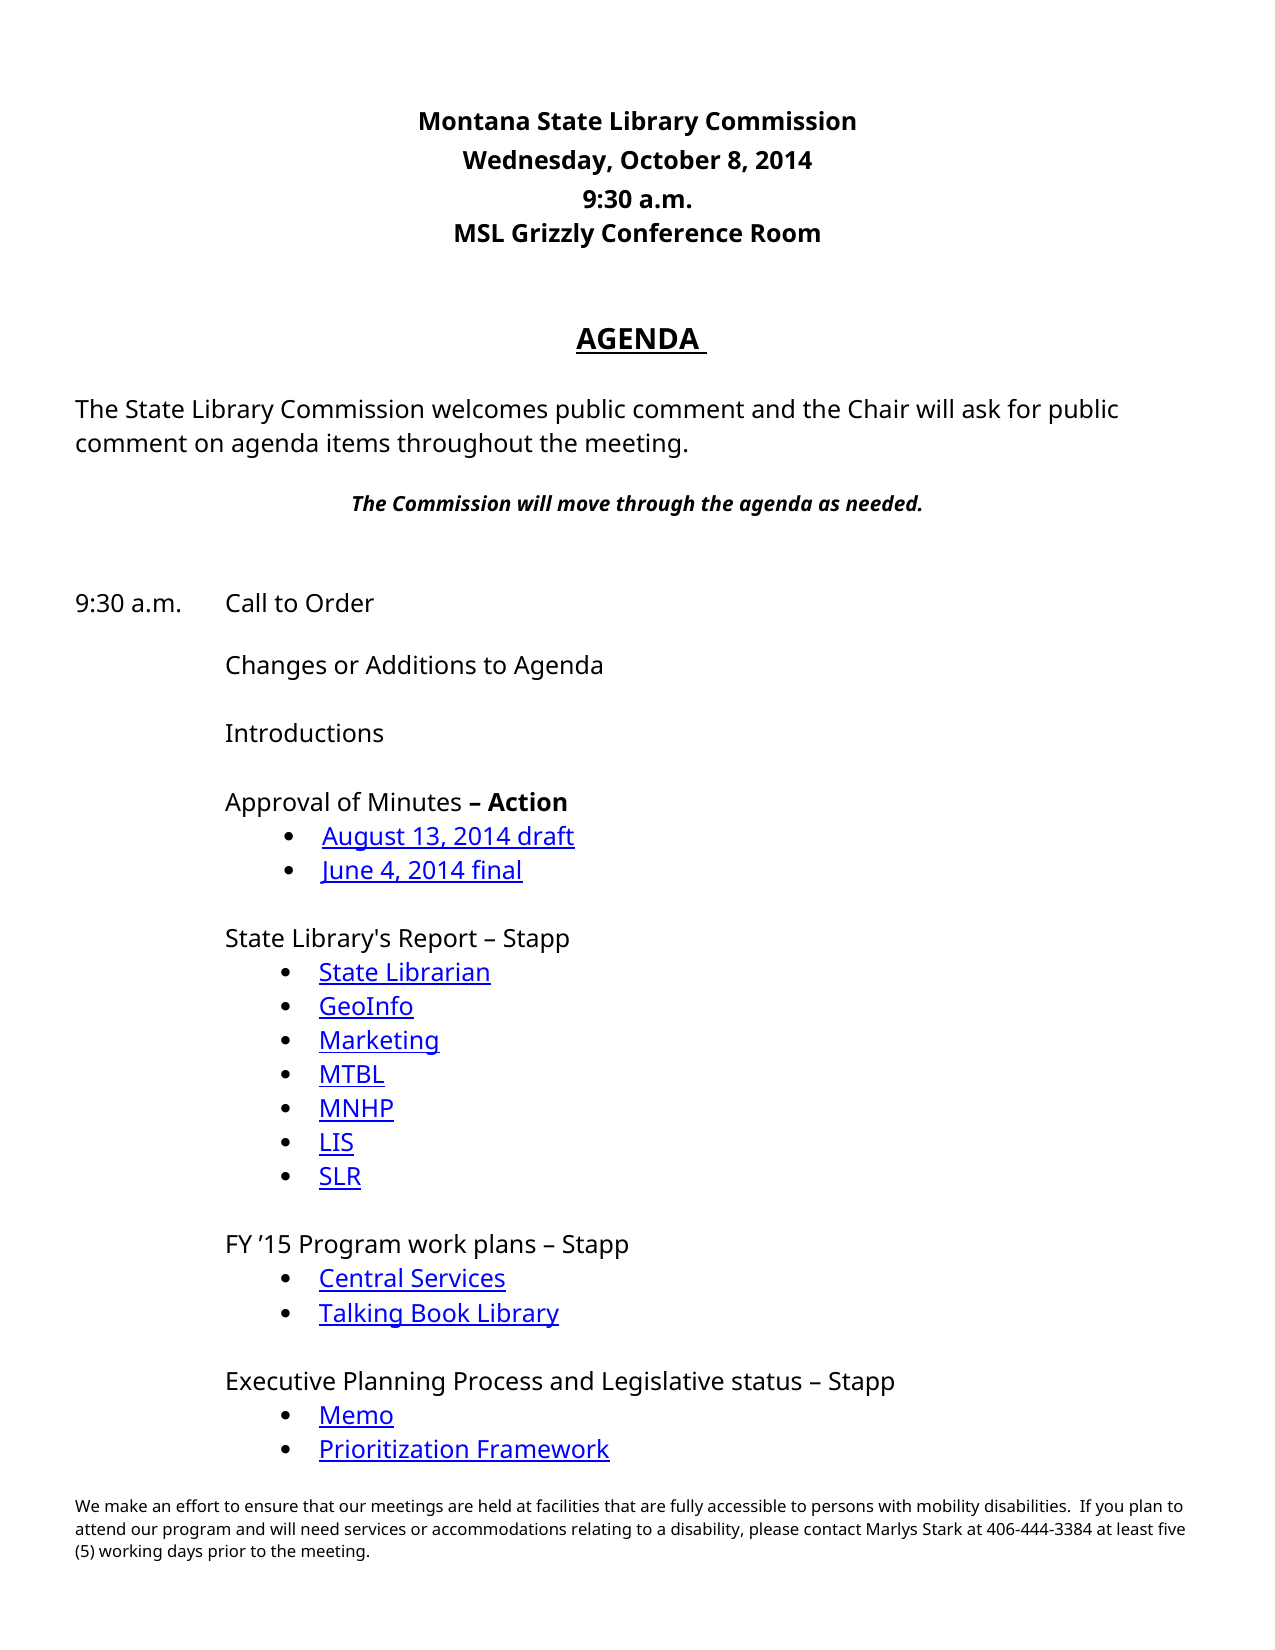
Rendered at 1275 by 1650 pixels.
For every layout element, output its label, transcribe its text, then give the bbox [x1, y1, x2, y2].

text State Library's Report – Stapp [150, 921, 1200, 954]
title Wednesday, October 8, 2014 [75, 143, 1200, 177]
list Memo [281, 1397, 1200, 1431]
list August 13, 2014 draft [284, 818, 1200, 852]
text Approval of Minutes – Action [75, 784, 1200, 818]
text Changes or Additions to Agenda [150, 648, 1200, 682]
title Montana State Library Commission [75, 104, 1200, 138]
text Introductions [150, 716, 1200, 750]
text FY ’15 Program work plans – Stapp [150, 1227, 1200, 1261]
list Marketing [281, 1023, 1200, 1057]
subtitle 9:30 a.m. [75, 182, 1200, 216]
text The State Library Commission welcomes public comment and the Chair will ask for public comment on agenda items throughout the meeting. [75, 392, 1200, 460]
text 9:30 a.m. Call to Order [75, 585, 1200, 619]
list GeoInfo [281, 989, 1200, 1023]
subtitle MSL Grizzly Conference Room [75, 216, 1200, 250]
list Talking Book Library [281, 1295, 1200, 1329]
list LIS [281, 1125, 1200, 1159]
list June 4, 2014 final [284, 852, 1200, 886]
list Prioritization Framework [281, 1431, 1200, 1466]
list MNHP [281, 1091, 1200, 1125]
list MTBL [281, 1057, 1200, 1091]
list Central Services [281, 1261, 1200, 1295]
subtitle AGENDA [75, 318, 1200, 358]
text Executive Planning Process and Legislative status – Stapp [150, 1363, 1200, 1397]
title The Commission will move through the agenda as needed. [75, 489, 1200, 517]
list SLR [281, 1159, 1200, 1193]
list State Librarian [281, 954, 1200, 989]
